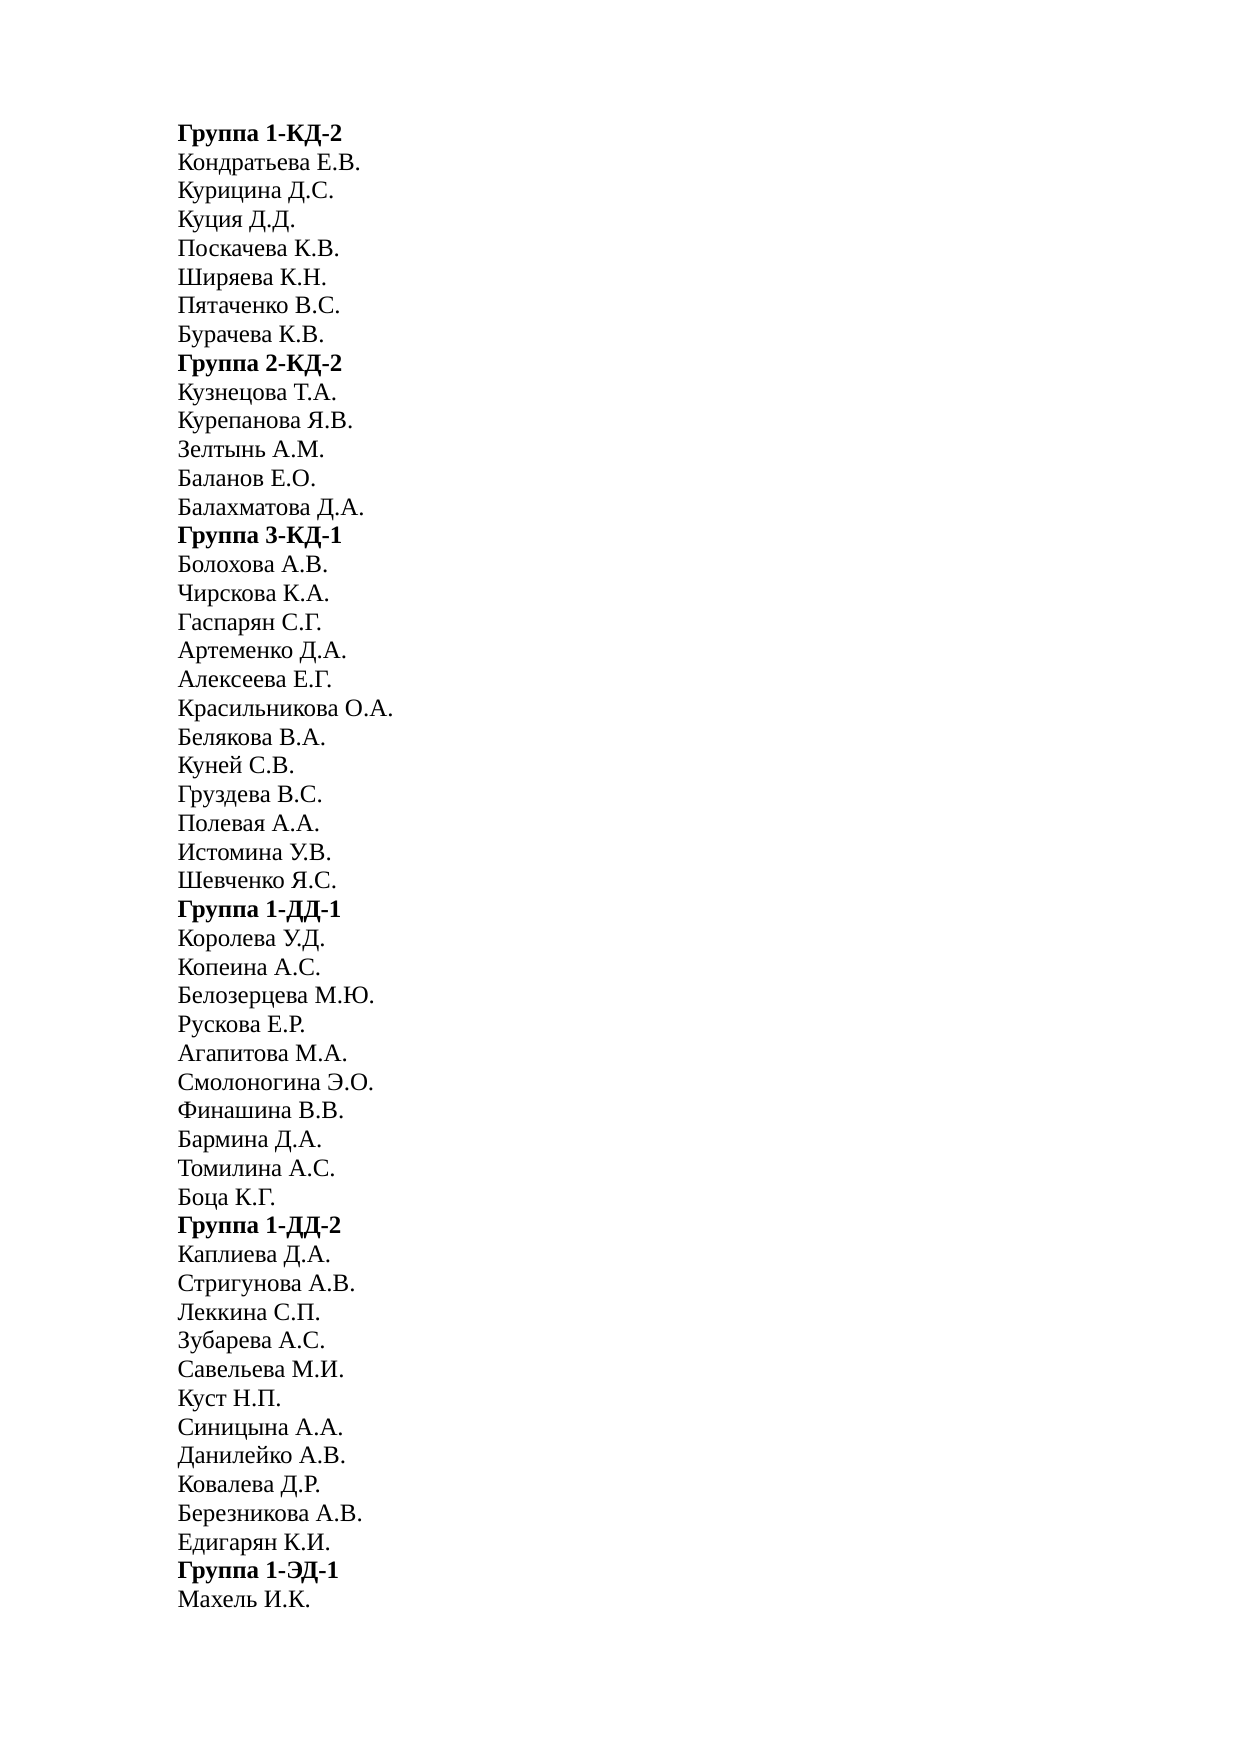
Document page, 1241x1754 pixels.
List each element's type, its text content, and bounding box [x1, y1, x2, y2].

text Группа 2-КД-2 [177, 348, 1152, 377]
text Шевченко Я.С. [177, 866, 1152, 894]
text Едигарян К.И. [177, 1527, 1152, 1556]
text Белозерцева М.Ю. [177, 981, 1152, 1009]
text Алексеева Е.Г. [177, 664, 1152, 693]
text Красильникова О.А. [177, 693, 1152, 722]
text Рускова Е.Р. [177, 1009, 1152, 1038]
text Группа 1-ДД-1 [177, 894, 1152, 923]
text Курицина Д.С. [177, 176, 1152, 204]
text Синицына А.А. [177, 1412, 1152, 1441]
text Группа 3-КД-1 [177, 521, 1152, 549]
text Зелтынь А.М. [177, 434, 1152, 463]
text Артеменко Д.А. [177, 636, 1152, 664]
text Группа 1-КД-2 [177, 118, 1152, 147]
text Королева У.Д. [177, 923, 1152, 952]
text Зубарева А.С. [177, 1326, 1152, 1354]
text Куст Н.П. [177, 1383, 1152, 1412]
text Томилина А.С. [177, 1153, 1152, 1182]
text Леккина С.П. [177, 1297, 1152, 1326]
text Болохова А.В. [177, 549, 1152, 578]
text Груздева В.С. [177, 779, 1152, 808]
text Махель И.К. [177, 1584, 1152, 1613]
text Березникова А.В. [177, 1498, 1152, 1527]
text Поскачева К.В. [177, 233, 1152, 262]
text Бармина Д.А. [177, 1124, 1152, 1153]
text Белякова В.А. [177, 722, 1152, 751]
text Савельева М.И. [177, 1354, 1152, 1383]
text Ширяева К.Н. [177, 262, 1152, 291]
text Пятаченко В.С. [177, 291, 1152, 319]
text Копеина А.С. [177, 952, 1152, 981]
text Финашина В.В. [177, 1096, 1152, 1124]
text Истомина У.В. [177, 837, 1152, 866]
text Куция Д.Д. [177, 204, 1152, 233]
text Ковалева Д.Р. [177, 1469, 1152, 1498]
text Агапитова М.А. [177, 1038, 1152, 1067]
text Кузнецова Т.А. [177, 377, 1152, 406]
text Куней С.В. [177, 751, 1152, 779]
text Группа 1-ЭД-1 [177, 1556, 1152, 1584]
text Балахматова Д.А. [177, 492, 1152, 521]
text Баланов Е.О. [177, 463, 1152, 492]
text Чирскова К.А. [177, 578, 1152, 607]
text Стригунова А.В. [177, 1268, 1152, 1297]
text Кондратьева Е.В. [177, 147, 1152, 176]
text Боца К.Г. [177, 1182, 1152, 1211]
text Полевая А.А. [177, 808, 1152, 837]
text Данилейко А.В. [177, 1441, 1152, 1469]
text Гаспарян С.Г. [177, 607, 1152, 636]
text Группа 1-ДД-2 [177, 1211, 1152, 1239]
text Курепанова Я.В. [177, 406, 1152, 434]
text Каплиева Д.А. [177, 1239, 1152, 1268]
text Смолоногина Э.О. [177, 1067, 1152, 1096]
text Бурачева К.В. [177, 319, 1152, 348]
